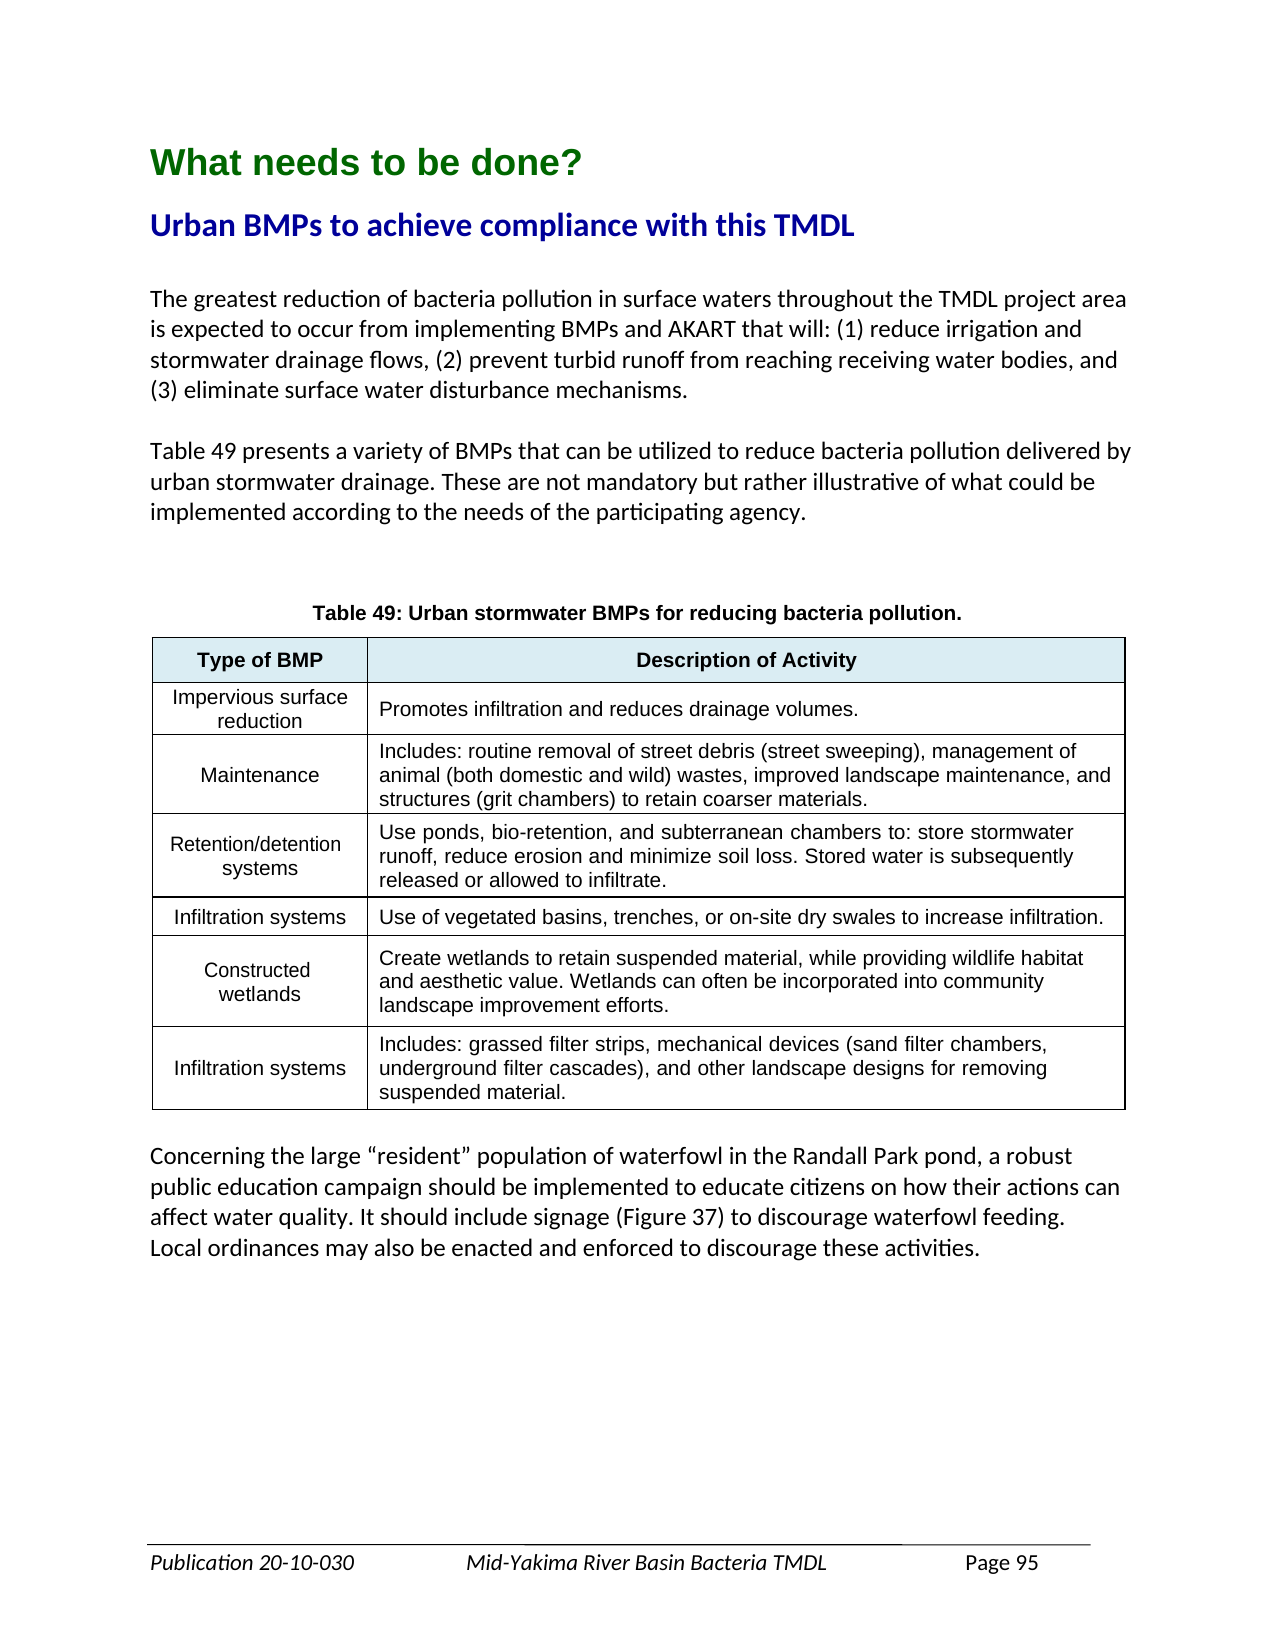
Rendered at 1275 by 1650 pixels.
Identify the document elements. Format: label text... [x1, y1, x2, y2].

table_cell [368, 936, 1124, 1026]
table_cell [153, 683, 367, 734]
text Local ordinances may also be enacted and enforced to discourage these activities. [150, 1232, 1152, 1262]
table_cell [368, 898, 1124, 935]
text Table 49 presents a variety of BMPs that can be utilized to reduce bacteria pollution delivered by urban stormwater drainage. These are not mandatory but rather illustrative of what could be implemented according to the needs of the participating agency. [150, 435, 1134, 527]
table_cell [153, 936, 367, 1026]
subtitle What needs to be done? [150, 140, 1152, 183]
subtitle Urban BMPs to achieve compliance with this TMDL [150, 204, 1152, 245]
text Concerning the large “resident” population of waterfowl in the Randall Park pond, a robust public education campaign should be implemented to educate citizens on how their actions can affect water quality. It should include signage (Figure 37) to discourage waterfowl feeding. [150, 1140, 1130, 1232]
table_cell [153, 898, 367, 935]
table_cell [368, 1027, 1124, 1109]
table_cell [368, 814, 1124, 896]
text The greatest reduction of bacteria pollution in surface waters throughout the TMDL project area is expected to occur from implementing BMPs and AKART that will: (1) reduce irrigation and stormwater drainage flows, (2) prevent turbid runoff from reaching receiving water bodies, and [150, 283, 1130, 374]
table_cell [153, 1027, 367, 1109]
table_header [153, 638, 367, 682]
text Table 49: Urban stormwater BMPs for reducing bacteria pollution. [265, 600, 1009, 624]
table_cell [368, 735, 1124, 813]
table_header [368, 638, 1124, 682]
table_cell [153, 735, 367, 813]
list eliminate surface water disturbance mechanisms. [150, 374, 1152, 405]
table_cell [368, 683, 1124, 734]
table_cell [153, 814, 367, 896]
